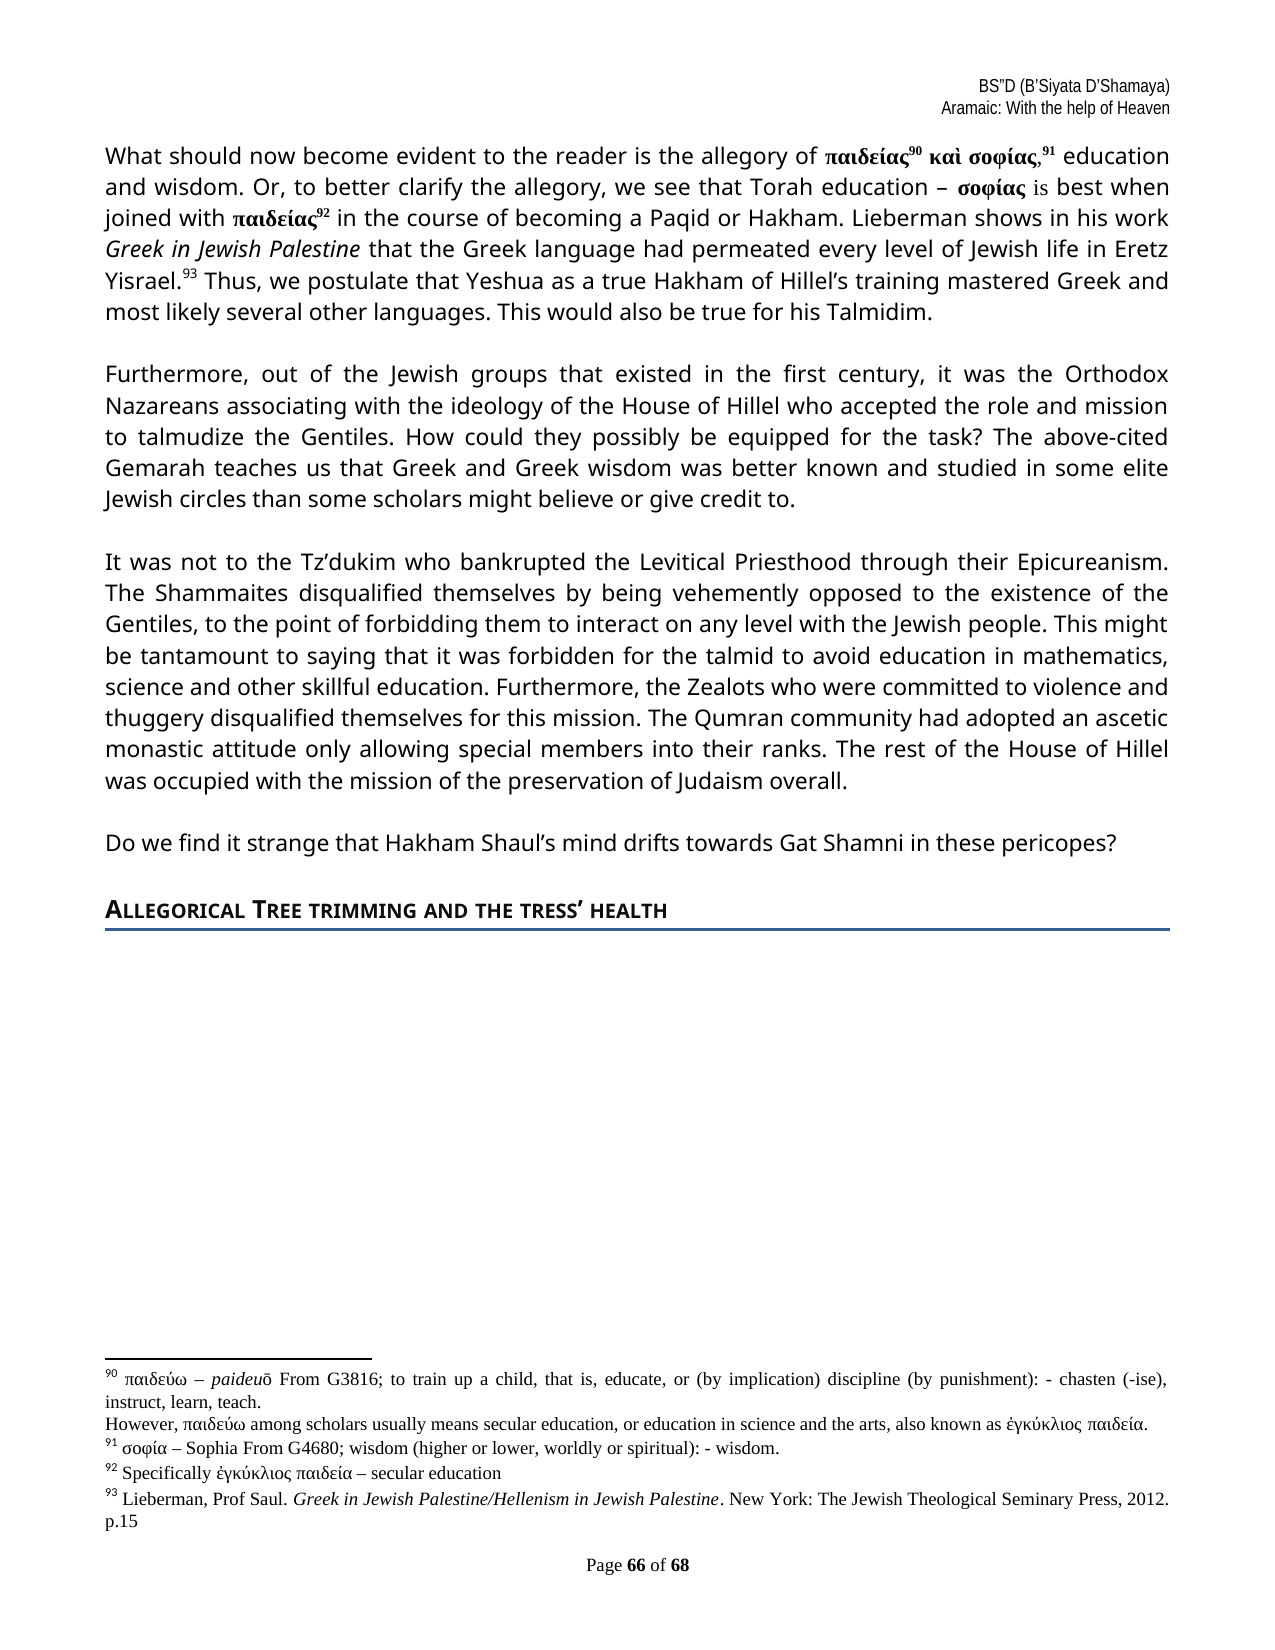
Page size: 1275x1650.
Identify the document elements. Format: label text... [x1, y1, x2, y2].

text Allegorical Tree trimming and the tress’ health [105, 892, 1170, 928]
text It was not to the Tz’dukim who bankrupted the Levitical Priesthood through their Epicureanism. The Shammaites disqualified themselves by being vehemently opposed to the existence of the Gentiles, to the point of forbidding them to interact on any level with the Jewish people. This might be tantamount to saying that it was forbidden for the talmid to avoid education in mathematics, science and other skillful education. Furthermore, the Zealots who were committed to violence and thuggery disqualified themselves for this mission. The Qumran community had adopted an ascetic monastic attitude only allowing special members into their ranks. The rest of the House of Hillel was occupied with the mission of the preservation of Judaism overall. [105, 546, 1170, 796]
text Furthermore, out of the Jewish groups that existed in the first century, it was the Orthodox Nazareans associating with the ideology of the House of Hillel who accepted the role and mission to talmudize the Gentiles. How could they possibly be equipped for the task? The above-cited Gemarah teaches us that Greek and Greek wisdom was better known and studied in some elite Jewish circles than some scholars might believe or give credit to. [105, 358, 1170, 515]
text Do we find it strange that Hakham Shaul’s mind drifts towards Gat Shamni in these pericopes? [105, 827, 1170, 858]
text What should now become evident to the reader is the allegory of παιδείας καὶ σοφίας, education and wisdom. Or, to better clarify the allegory, we see that Torah education – σοφίας is best when joined with παιδείας in the course of becoming a Paqid or Hakham. Lieberman shows in his work Greek in Jewish Palestine that the Greek language had permeated every level of Jewish life in Eretz Yisrael. Thus, we postulate that Yeshua as a true Hakham of Hillel’s training mastered Greek and most likely several other languages. This would also be true for his Talmidim. [105, 140, 1170, 327]
